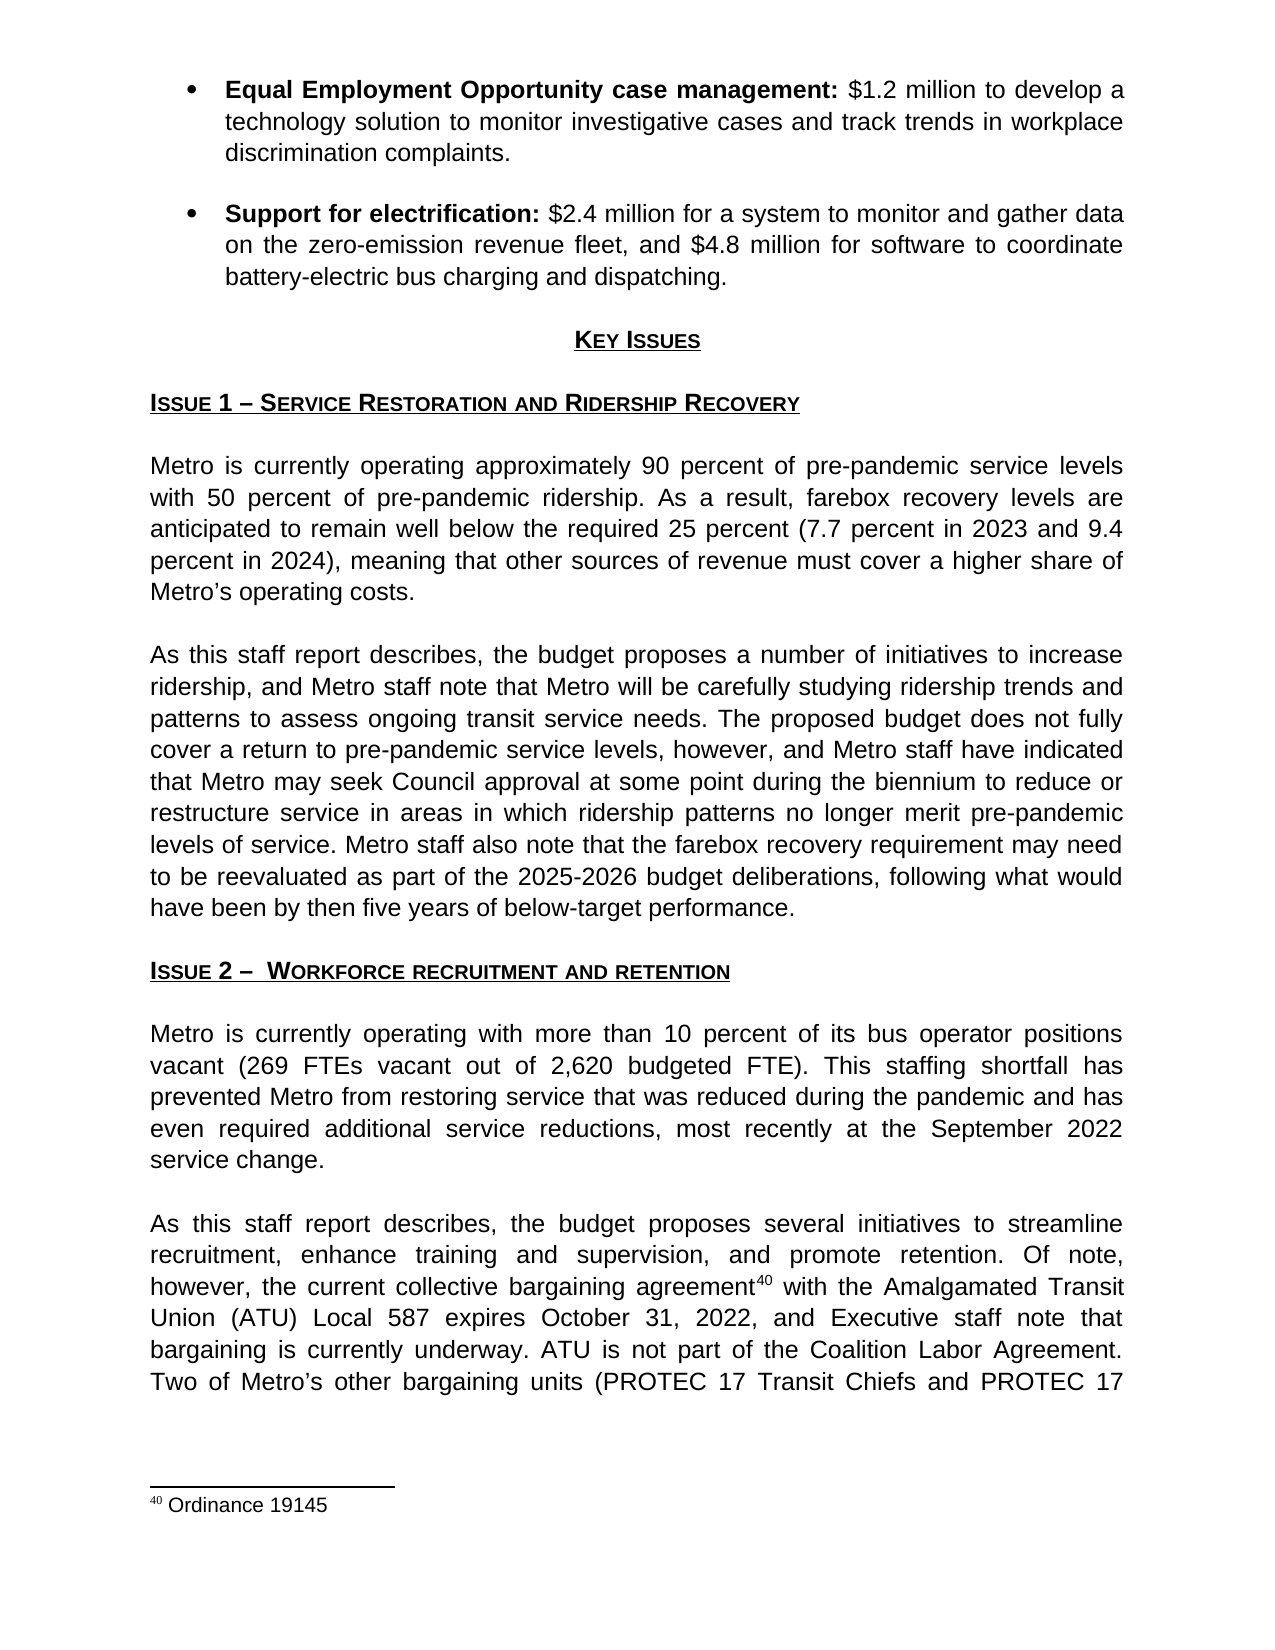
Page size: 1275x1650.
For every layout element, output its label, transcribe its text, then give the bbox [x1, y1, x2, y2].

text Metro is currently operating approximately 90 percent of pre-pandemic service levels with 50 percent of pre-pandemic ridership. As a result, farebox recovery levels are anticipated to remain well below the required 25 percent (7.7 percent in 2023 and 9.4 percent in 2024), meaning that other sources of revenue must cover a higher share of Metro’s operating costs. [150, 451, 1125, 606]
list Equal Employment Opportunity case management: $1.2 million to develop a technology solution to monitor investigative cases and track trends in workplace discrimination complaints. [187, 75, 1125, 167]
text As this staff report describes, the budget proposes a number of initiatives to increase ridership, and Metro staff note that Metro will be carefully studying ridership trends and patterns to assess ongoing transit service needs. The proposed budget does not fully cover a return to pre-pandemic service levels, however, and Metro staff have indicated that Metro may seek Council approval at some point during the biennium to reduce or restructure service in areas in which ridership patterns no longer merit pre-pandemic levels of service. Metro staff also note that the farebox recovery requirement may need to be reevaluated as part of the 2025-2026 budget deliberations, following what would have been by then five years of below-target performance. [150, 641, 1125, 922]
text Issue 2 – Workforce recruitment and retention [150, 956, 1125, 985]
text Metro is currently operating with more than 10 percent of its bus operator positions vacant (269 FTEs vacant out of 2,620 budgeted FTE). This staffing shortfall has prevented Metro from restoring service that was reduced during the pandemic and has even required additional service reductions, most recently at the September 2022 service change. [150, 1019, 1125, 1174]
text Issue 1 – Service Restoration and Ridership Recovery [150, 388, 1125, 417]
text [150, 1209, 1125, 1395]
text Key Issues [150, 325, 1125, 354]
list Support for electrification: $2.4 million for a system to monitor and gather data on the zero-emission revenue fleet, and $4.8 million for software to coordinate battery-electric bus charging and dispatching. [187, 198, 1125, 291]
